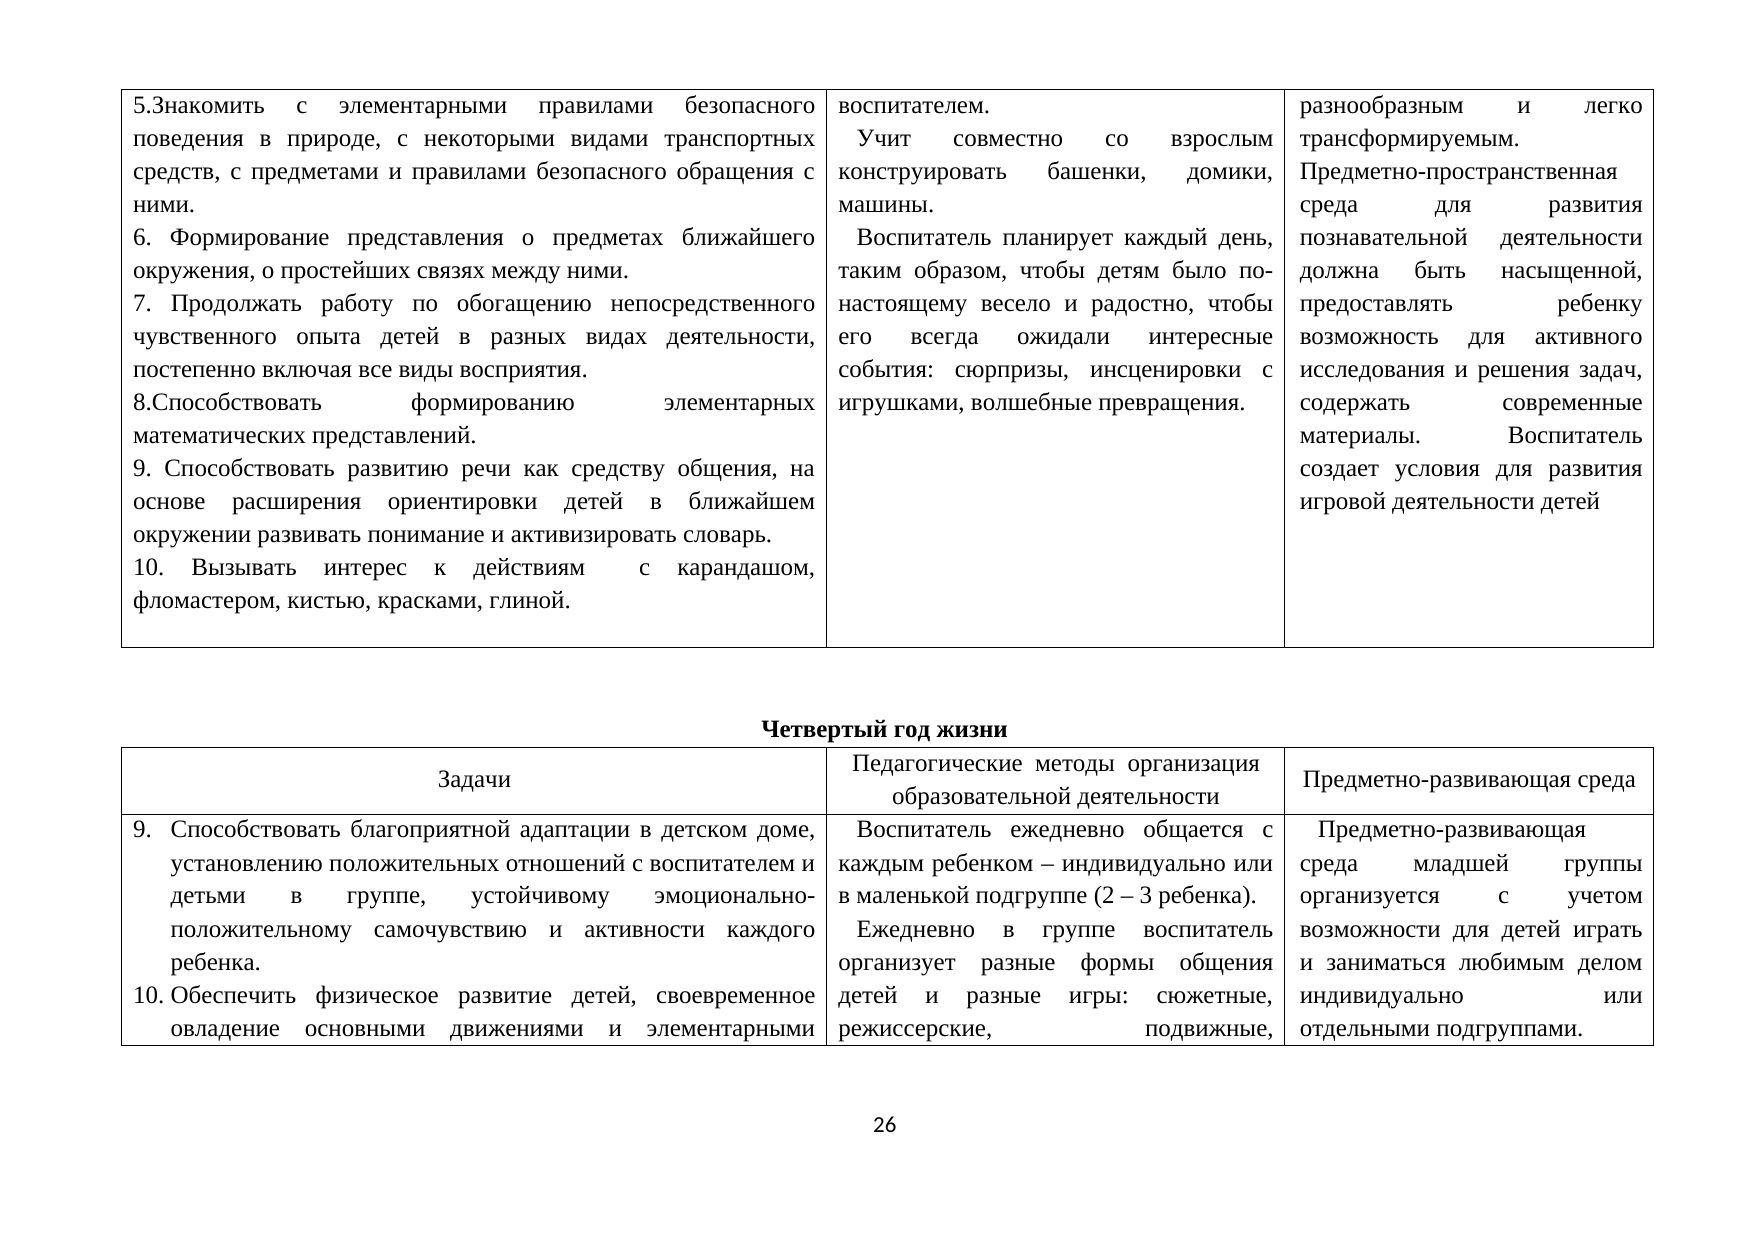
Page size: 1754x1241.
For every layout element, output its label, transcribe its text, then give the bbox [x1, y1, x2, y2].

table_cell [1285, 90, 1653, 647]
table_header Предметно-развивающая среда [1285, 748, 1653, 813]
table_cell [827, 90, 1284, 647]
table_header Педагогические методы организация образовательной деятельности [827, 748, 1284, 813]
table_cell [827, 815, 1284, 1045]
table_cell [122, 815, 826, 1045]
table_header Задачи [122, 748, 826, 813]
text Четвертый год жизни [133, 714, 1636, 743]
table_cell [122, 90, 826, 647]
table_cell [1285, 815, 1653, 1045]
